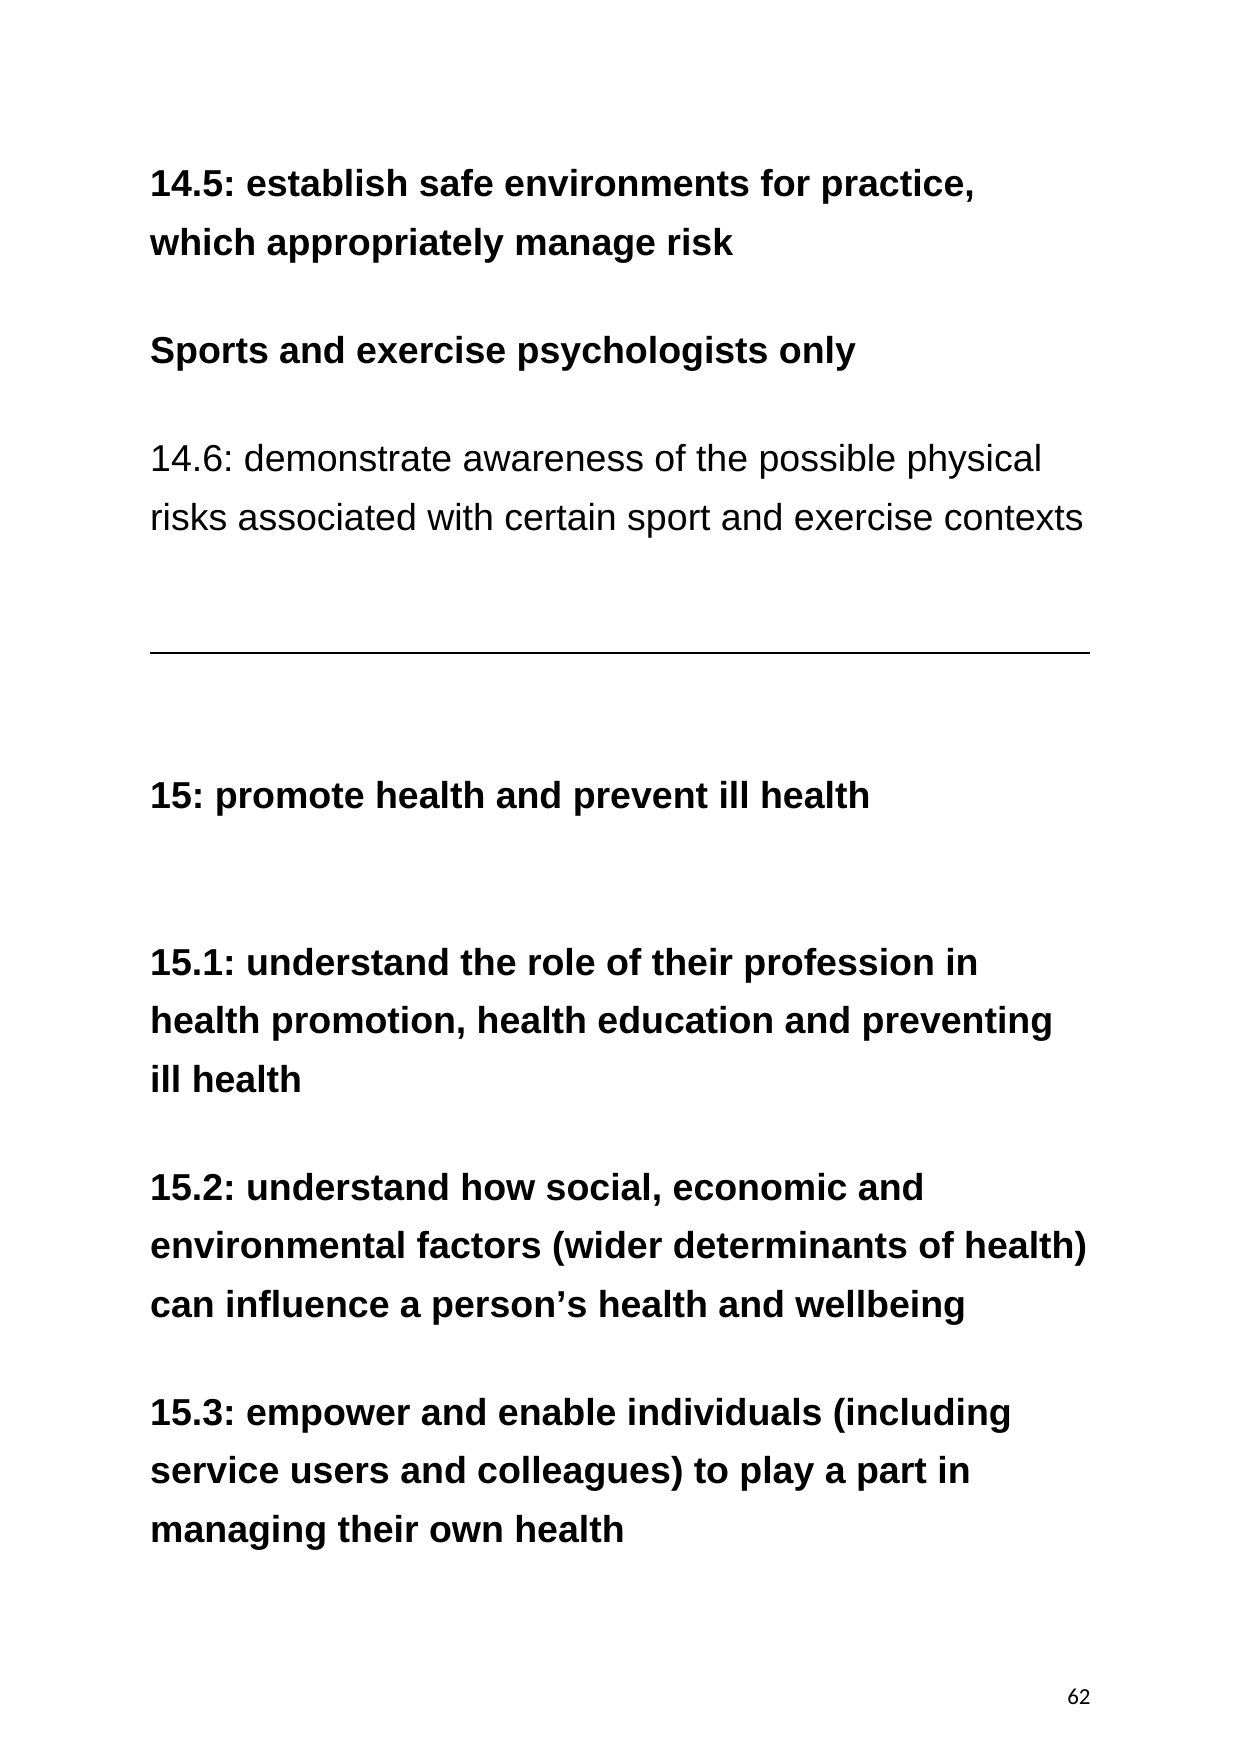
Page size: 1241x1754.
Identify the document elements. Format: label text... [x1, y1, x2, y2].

text 15: promote health and prevent ill health [150, 704, 1090, 879]
text 15.1: understand the role of their profession in health promotion, health education and preventing ill health [150, 929, 1090, 1104]
text 14.5: establish safe environments for practice, which appropriately manage risk [150, 150, 1090, 267]
text Sports and exercise psychologists only [150, 317, 1090, 375]
text 15.3: empower and enable individuals (including service users and colleagues) to play a part in managing their own health [150, 1379, 1090, 1554]
text 14.6: demonstrate awareness of the possible physical risks associated with certain sport and exercise contexts [150, 425, 1090, 542]
text 15.2: understand how social, economic and environmental factors (wider determinants of health) can influence a person’s health and wellbeing [150, 1154, 1090, 1329]
